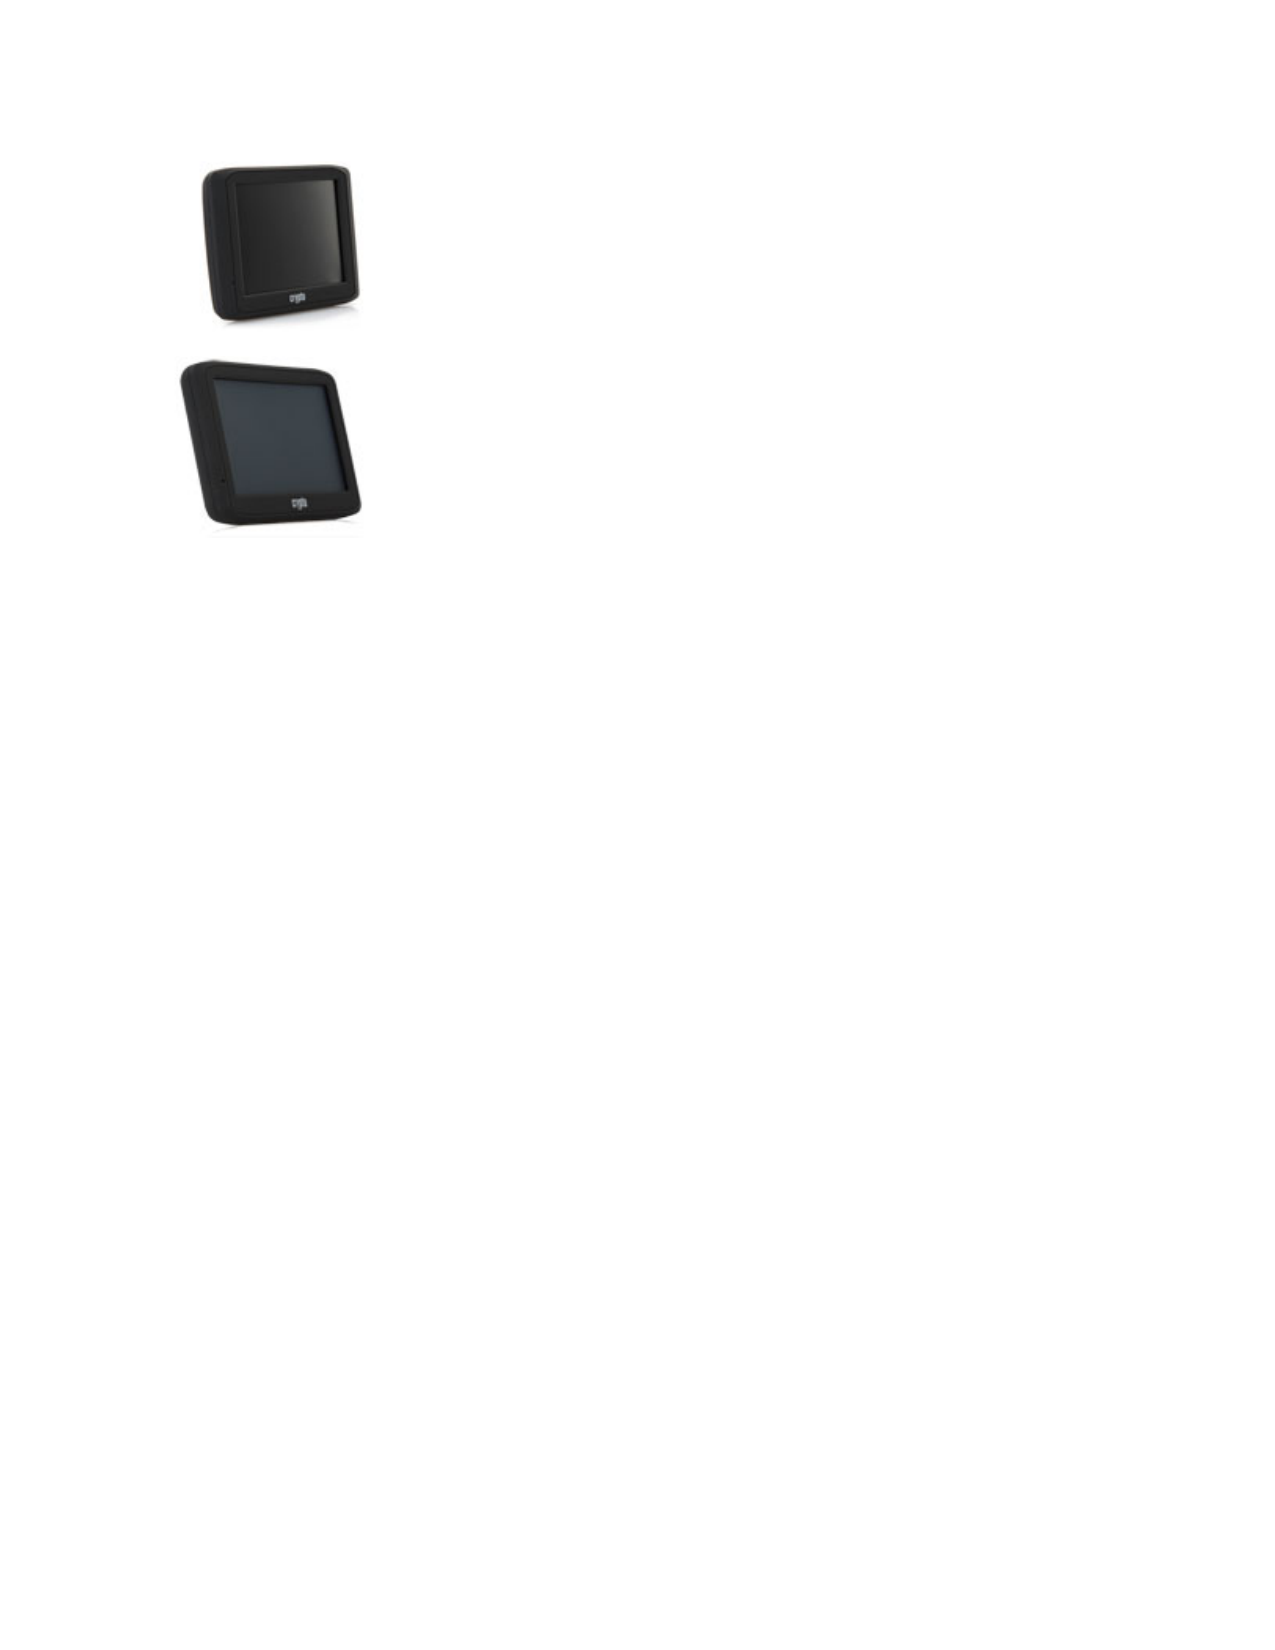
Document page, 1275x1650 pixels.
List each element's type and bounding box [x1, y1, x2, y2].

picture [150, 356, 400, 538]
picture [150, 150, 400, 332]
